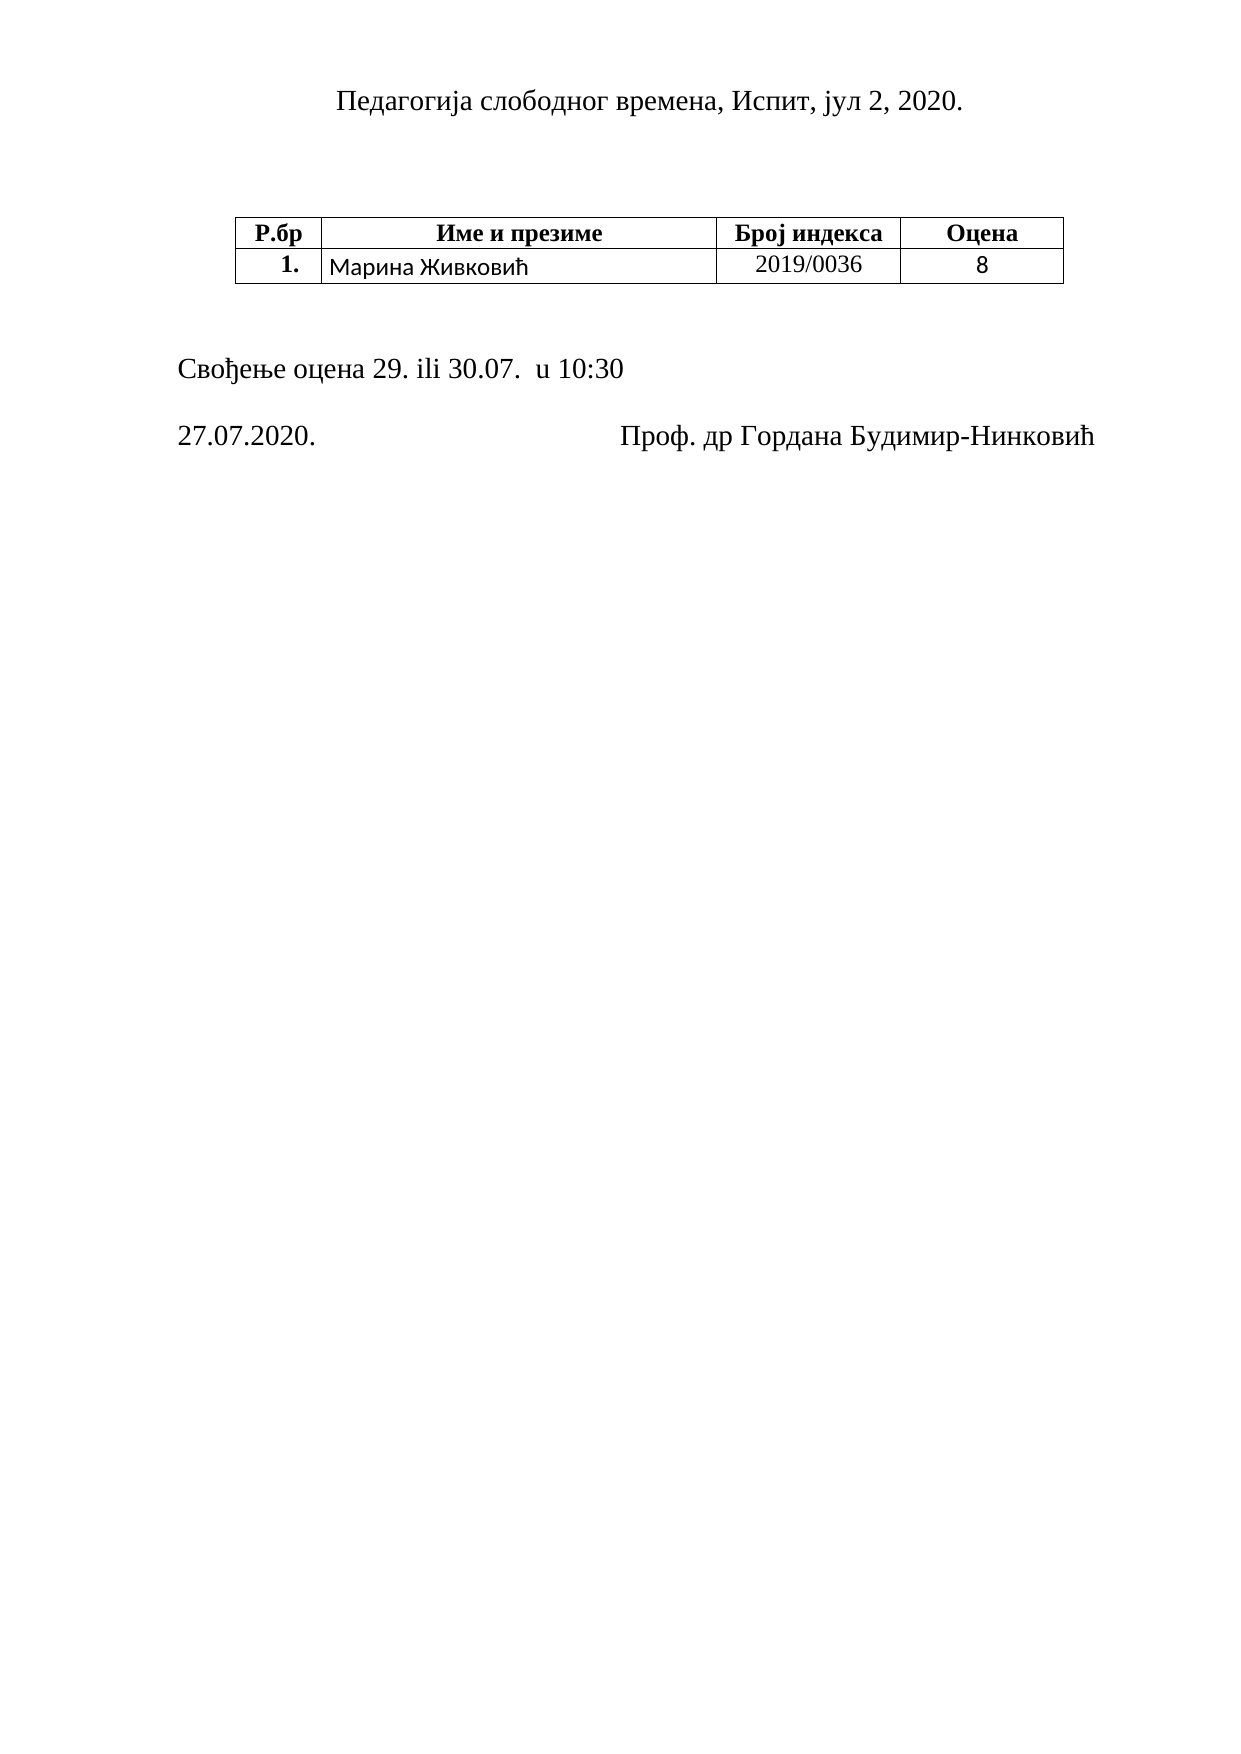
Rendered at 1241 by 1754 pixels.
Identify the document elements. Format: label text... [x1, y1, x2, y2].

table_header Оцена [901, 218, 1063, 248]
table_cell [236, 249, 321, 283]
table_cell 2019/0036 [717, 249, 900, 283]
text Свођење оцена 29. ili 30.07. u 10:30 [177, 351, 1122, 384]
table_header Број индекса [717, 218, 900, 248]
table_cell 8 [901, 249, 1063, 283]
text 27.07.2020. Проф. др Гордана Будимир-Нинковић [177, 418, 1122, 451]
table_header Р.бр [236, 218, 321, 248]
text Педагогија слободног времена, Испит, јул 2, 2020. [177, 83, 1122, 116]
table_cell Марина Живковић [322, 249, 716, 283]
table_header Име и презиме [322, 218, 716, 248]
